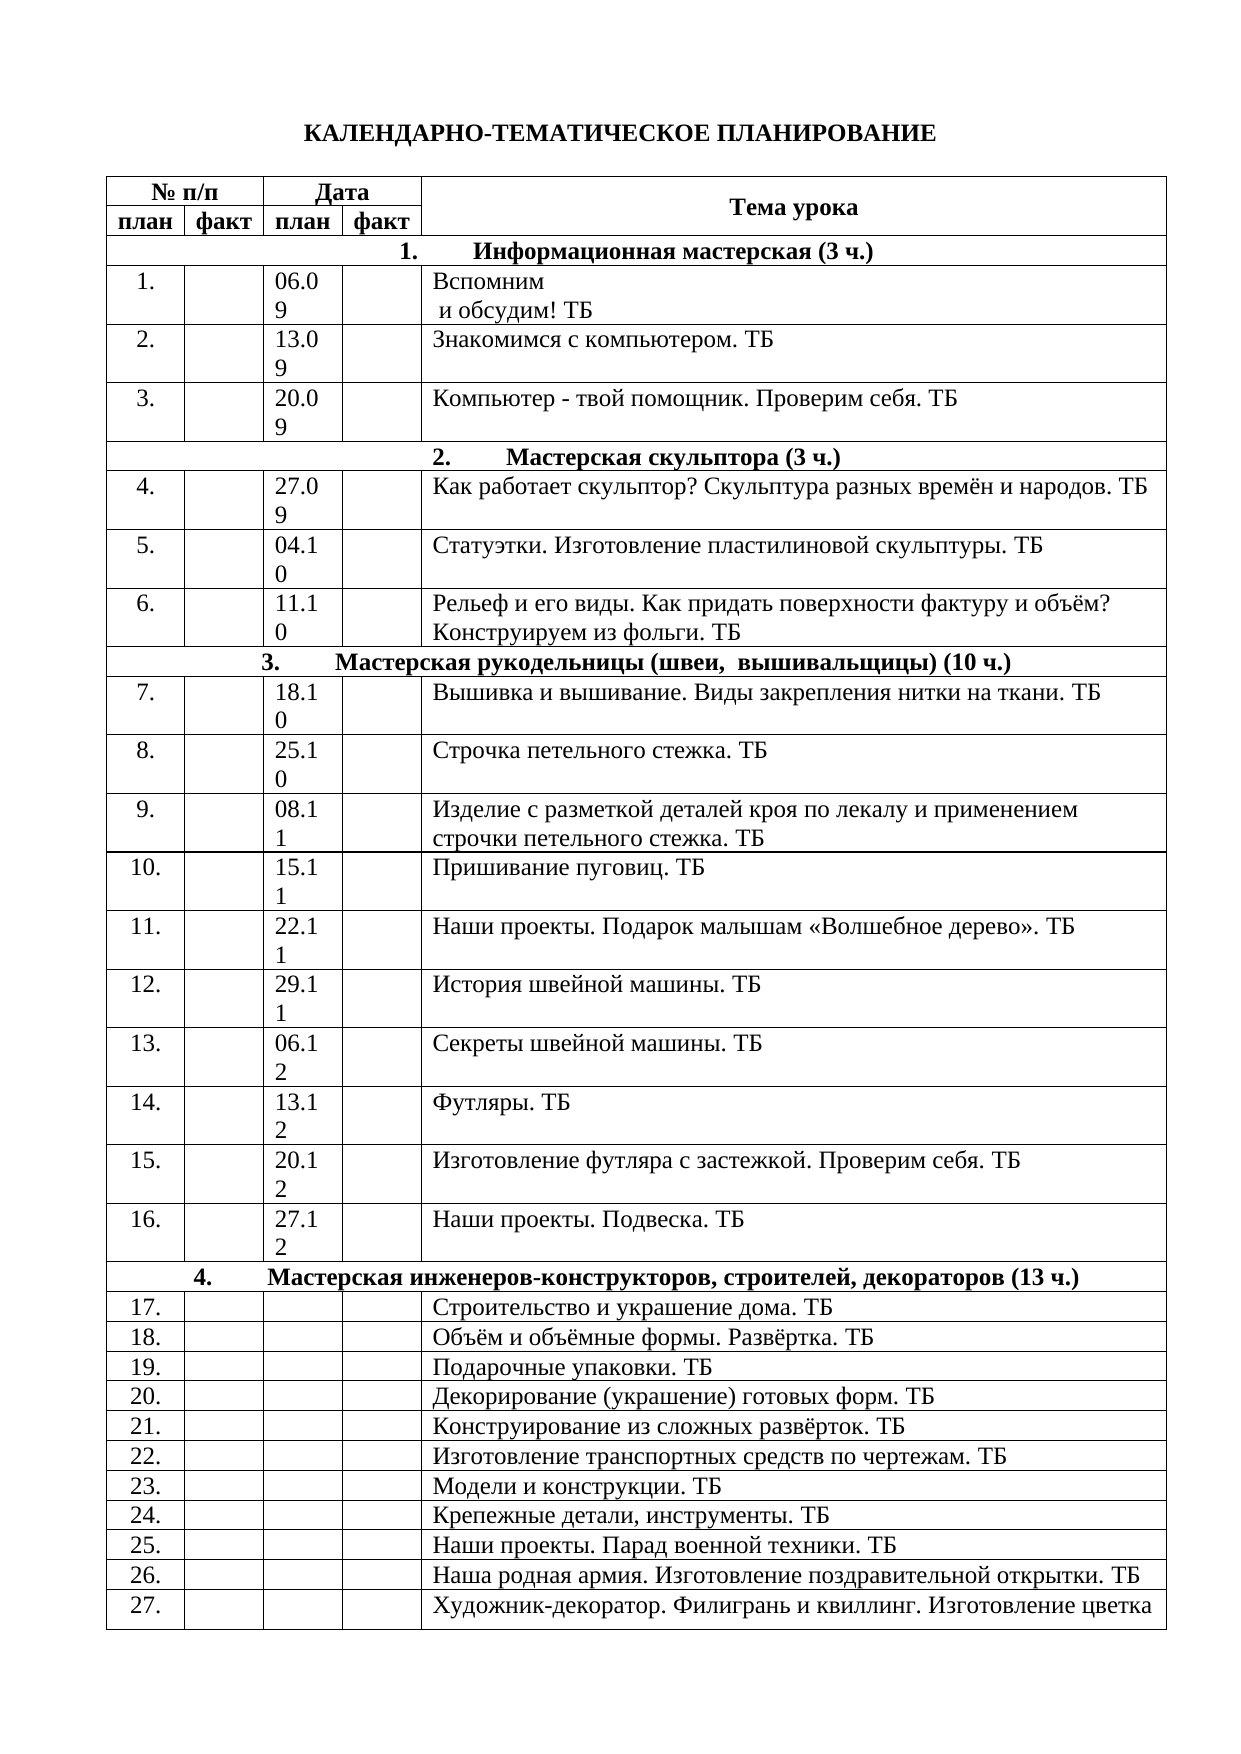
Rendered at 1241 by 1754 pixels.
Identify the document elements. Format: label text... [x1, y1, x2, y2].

table_cell Наши проекты. Подвеска. ТБ [422, 1204, 1166, 1261]
table_cell [343, 1411, 421, 1440]
table_cell [185, 1560, 263, 1589]
table_cell 22. [107, 1441, 184, 1470]
table_cell [185, 794, 263, 851]
table_cell [185, 530, 263, 587]
table_cell 23. [107, 1471, 184, 1499]
table_cell [185, 1411, 263, 1440]
text КАЛЕНДАРНО-ТЕМАТИЧЕСКОЕ ПЛАНИРОВАНИЕ [118, 118, 1122, 147]
table_cell [343, 1590, 421, 1629]
table_cell [185, 1471, 263, 1499]
table_cell [343, 1292, 421, 1321]
table_cell Мастерская скульптора (3 ч.) [107, 442, 1166, 470]
table_cell [343, 970, 421, 1027]
table_header Тема урока [422, 177, 1166, 235]
table_cell 27.09 [264, 471, 342, 529]
table_cell [185, 266, 263, 323]
table_cell [343, 1501, 421, 1529]
table_cell [343, 735, 421, 793]
table_cell Вышивка и вышивание. Виды закрепления нитки на ткани. ТБ [422, 677, 1166, 734]
table_cell [185, 677, 263, 734]
table_cell 1. [107, 266, 184, 323]
table_cell [343, 1441, 421, 1470]
table_cell [343, 1381, 421, 1410]
table_cell факт [343, 206, 421, 235]
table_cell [422, 1590, 1166, 1629]
table_cell [343, 1352, 421, 1380]
table_cell [343, 1471, 421, 1499]
table_cell Крепежные детали, инструменты. ТБ [422, 1501, 1166, 1529]
table_cell 6. [107, 589, 184, 646]
table_cell 15.11 [264, 853, 342, 910]
table_cell [264, 1352, 342, 1380]
table_cell [185, 1441, 263, 1470]
table_cell [343, 1204, 421, 1261]
table_cell 12. [107, 970, 184, 1027]
table_cell [185, 1292, 263, 1321]
table_cell 15. [107, 1145, 184, 1203]
table_cell [264, 1530, 342, 1559]
table_cell 7. [107, 677, 184, 734]
table_cell [185, 1028, 263, 1086]
table_header Дата [264, 177, 421, 205]
table_cell Как работает скульптор? Скульптура разных времён и народов. ТБ [422, 471, 1166, 529]
table_cell Строительство и украшение дома. ТБ [422, 1292, 1166, 1321]
table_cell 08.11 [264, 794, 342, 851]
table_cell 19. [107, 1352, 184, 1380]
table_cell [343, 911, 421, 968]
table_cell Изготовление футляра с застежкой. Проверим себя. ТБ [422, 1145, 1166, 1203]
table_cell [185, 970, 263, 1027]
table_cell [185, 1352, 263, 1380]
table_cell Объём и объёмные формы. Развёртка. ТБ [422, 1322, 1166, 1351]
table_cell 18.10 [264, 677, 342, 734]
table_cell 18. [107, 1322, 184, 1351]
table_cell 14. [107, 1087, 184, 1144]
table_cell 20.09 [264, 383, 342, 441]
table_cell Изделие с разметкой деталей кроя по лекалу и применением строчки петельного стежка. ТБ [422, 794, 1166, 851]
table_cell план [264, 206, 342, 235]
table_cell план [107, 206, 184, 235]
table_header № п/п [107, 177, 263, 205]
table_cell [343, 325, 421, 382]
table_cell Модели и конструкции. ТБ [422, 1471, 1166, 1499]
table_cell 13.12 [264, 1087, 342, 1144]
table_cell [185, 1145, 263, 1203]
table_cell [264, 1501, 342, 1529]
table_cell 24. [107, 1501, 184, 1529]
table_cell 04.10 [264, 530, 342, 587]
table_cell Компьютер - твой помощник. Проверим себя. ТБ [422, 383, 1166, 441]
table_cell Рельеф и его виды. Как придать поверхности фактуру и объём? Конструируем из фольги. ТБ [422, 589, 1166, 646]
table_cell 17. [107, 1292, 184, 1321]
table_cell 10. [107, 853, 184, 910]
table_cell 22.11 [264, 911, 342, 968]
table_cell [264, 1292, 342, 1321]
table_cell [264, 1381, 342, 1410]
table_cell 5. [107, 530, 184, 587]
table_cell [343, 266, 421, 323]
table_cell [185, 911, 263, 968]
table_cell [185, 853, 263, 910]
table_cell 25. [107, 1530, 184, 1559]
table_cell [264, 1560, 342, 1589]
table_cell [185, 325, 263, 382]
table_cell 16. [107, 1204, 184, 1261]
table_cell [264, 1441, 342, 1470]
table_cell Знакомимся с компьютером. ТБ [422, 325, 1166, 382]
table_cell Изготовление транспортных средств по чертежам. ТБ [422, 1441, 1166, 1470]
table_cell [185, 1590, 263, 1629]
table_cell Конструирование из сложных развёрток. ТБ [422, 1411, 1166, 1440]
table_cell Футляры. ТБ [422, 1087, 1166, 1144]
table_cell [343, 1322, 421, 1351]
table_cell 25.10 [264, 735, 342, 793]
table_cell 8. [107, 735, 184, 793]
table_cell 27. [107, 1590, 184, 1629]
table_cell 06.09 [264, 266, 342, 323]
table_cell [343, 1087, 421, 1144]
table_cell 29.11 [264, 970, 342, 1027]
table_cell [264, 1411, 342, 1440]
table_cell 13.09 [264, 325, 342, 382]
table_cell История швейной машины. ТБ [422, 970, 1166, 1027]
table_cell Информационная мастерская (3 ч.) [107, 236, 1166, 265]
table_cell факт [185, 206, 263, 235]
table_cell 2. [107, 325, 184, 382]
table_cell 21. [107, 1411, 184, 1440]
table_cell Декорирование (украшение) готовых форм. ТБ [422, 1381, 1166, 1410]
table_cell [264, 1471, 342, 1499]
table_cell [343, 530, 421, 587]
table_cell 20. [107, 1381, 184, 1410]
table_cell 06.12 [264, 1028, 342, 1086]
table_cell [185, 1087, 263, 1144]
table_cell [185, 589, 263, 646]
table_cell Подарочные упаковки. ТБ [422, 1352, 1166, 1380]
table_cell [185, 1322, 263, 1351]
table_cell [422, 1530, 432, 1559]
table_cell [343, 1560, 421, 1589]
table_cell Строчка петельного стежка. ТБ [422, 735, 1166, 793]
table_cell [343, 1028, 421, 1086]
table_cell [185, 1381, 263, 1410]
table_cell 3. [107, 383, 184, 441]
table_cell [185, 735, 263, 793]
table_cell 11.10 [264, 589, 342, 646]
table_cell 20.12 [264, 1145, 342, 1203]
table_cell [185, 1501, 263, 1529]
table_cell 11. [107, 911, 184, 968]
table_cell [343, 471, 421, 529]
table_cell [185, 1530, 263, 1559]
table_cell Пришивание пуговиц. ТБ [422, 853, 1166, 910]
table_cell [343, 853, 421, 910]
table_cell 27.12 [264, 1204, 342, 1261]
table_cell 9. [107, 794, 184, 851]
table_cell [343, 794, 421, 851]
table_cell Наши проекты. Подарок малышам «Волшебное дерево». ТБ [422, 911, 1166, 968]
table_cell Мастерская инженеров-конструкторов, строителей, декораторов (13 ч.) [107, 1262, 1166, 1291]
table_cell [343, 1530, 421, 1559]
table_cell 4. [107, 471, 184, 529]
table_cell [185, 383, 263, 441]
table_cell Наша родная армия. Изготовление поздравительной открытки. ТБ [422, 1560, 1166, 1589]
table_cell [343, 1145, 421, 1203]
table_cell 26. [107, 1560, 184, 1589]
table_cell Секреты швейной машины. ТБ [422, 1028, 1166, 1086]
table_cell [343, 677, 421, 734]
table_cell Статуэтки. Изготовление пластилиновой скульптуры. ТБ [422, 530, 1166, 587]
table_cell 13. [107, 1028, 184, 1086]
table_cell Наши проекты. Парад военной техники. ТБ [861, 1530, 1166, 1559]
table_cell Вспомним и обсудим! ТБ [422, 266, 1166, 323]
table_cell [343, 589, 421, 646]
table_cell [343, 383, 421, 441]
table_cell [264, 1590, 342, 1629]
table_cell [185, 1204, 263, 1261]
table_cell [264, 1322, 342, 1351]
table_cell [185, 471, 263, 529]
table_cell Мастерская рукодельницы (швеи, вышивальщицы) (10 ч.) [107, 647, 1166, 676]
